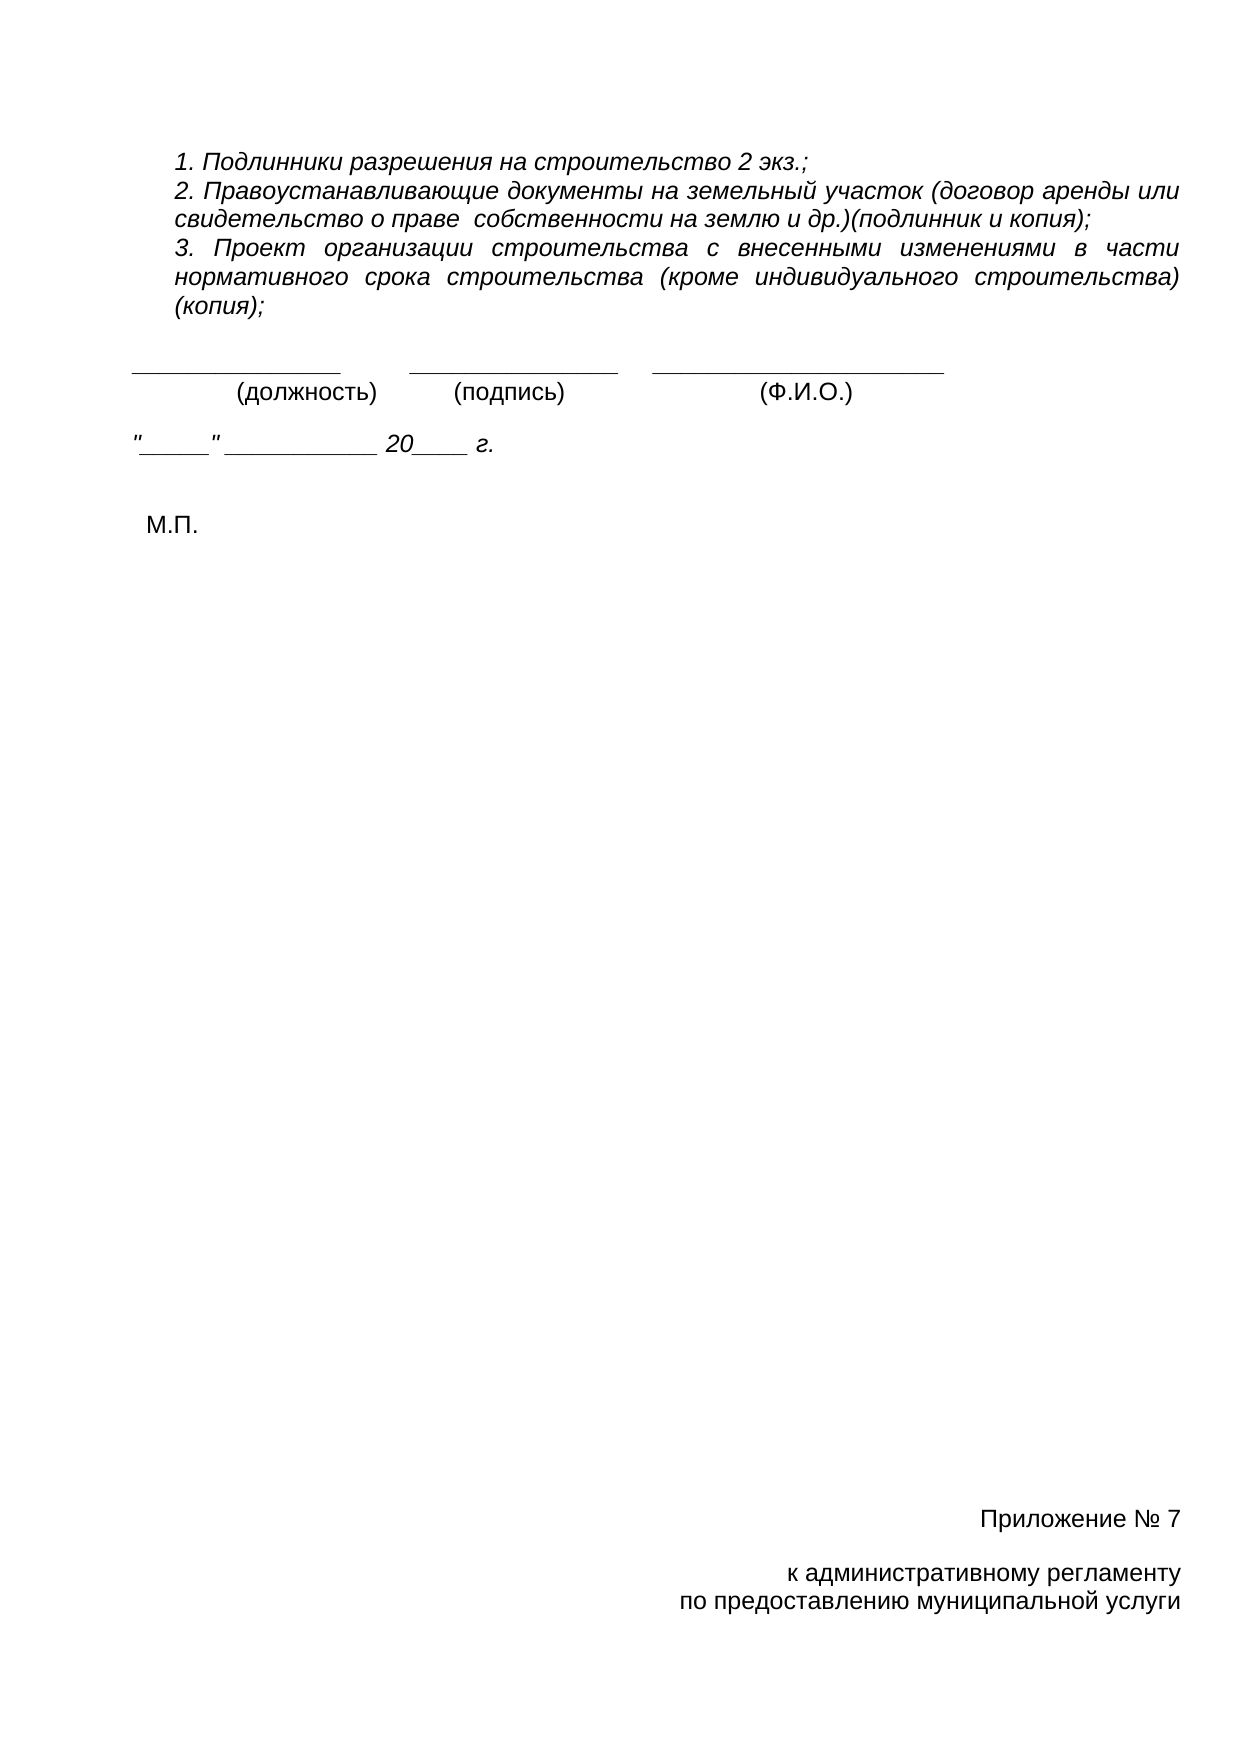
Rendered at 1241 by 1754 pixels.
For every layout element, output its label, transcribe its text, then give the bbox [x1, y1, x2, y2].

text по предоставлению муниципальной услуги [118, 1586, 1181, 1615]
text М.П. [118, 510, 1181, 539]
text 2. Правоустанавливающие документы на земельный участок (договор аренды или свидетельство о праве собственности на землю и др.)(подлинник и копия); [174, 176, 1181, 233]
text к административному регламенту [118, 1557, 1181, 1586]
text 1. Подлинники разрешения на строительство 2 экз.; [174, 147, 1181, 176]
text Приложение № 7 [118, 1504, 1181, 1532]
text _______________ _______________ _____________________ [118, 348, 1181, 377]
text 3. Проект организации строительства с внесенными изменениями в части нормативного срока строительства (кроме индивидуального строительства)(копия); [174, 233, 1181, 319]
text (должность) (подпись) (Ф.И.О.) [118, 377, 1181, 406]
text "_____" ___________ 20____ г. [118, 429, 1181, 458]
